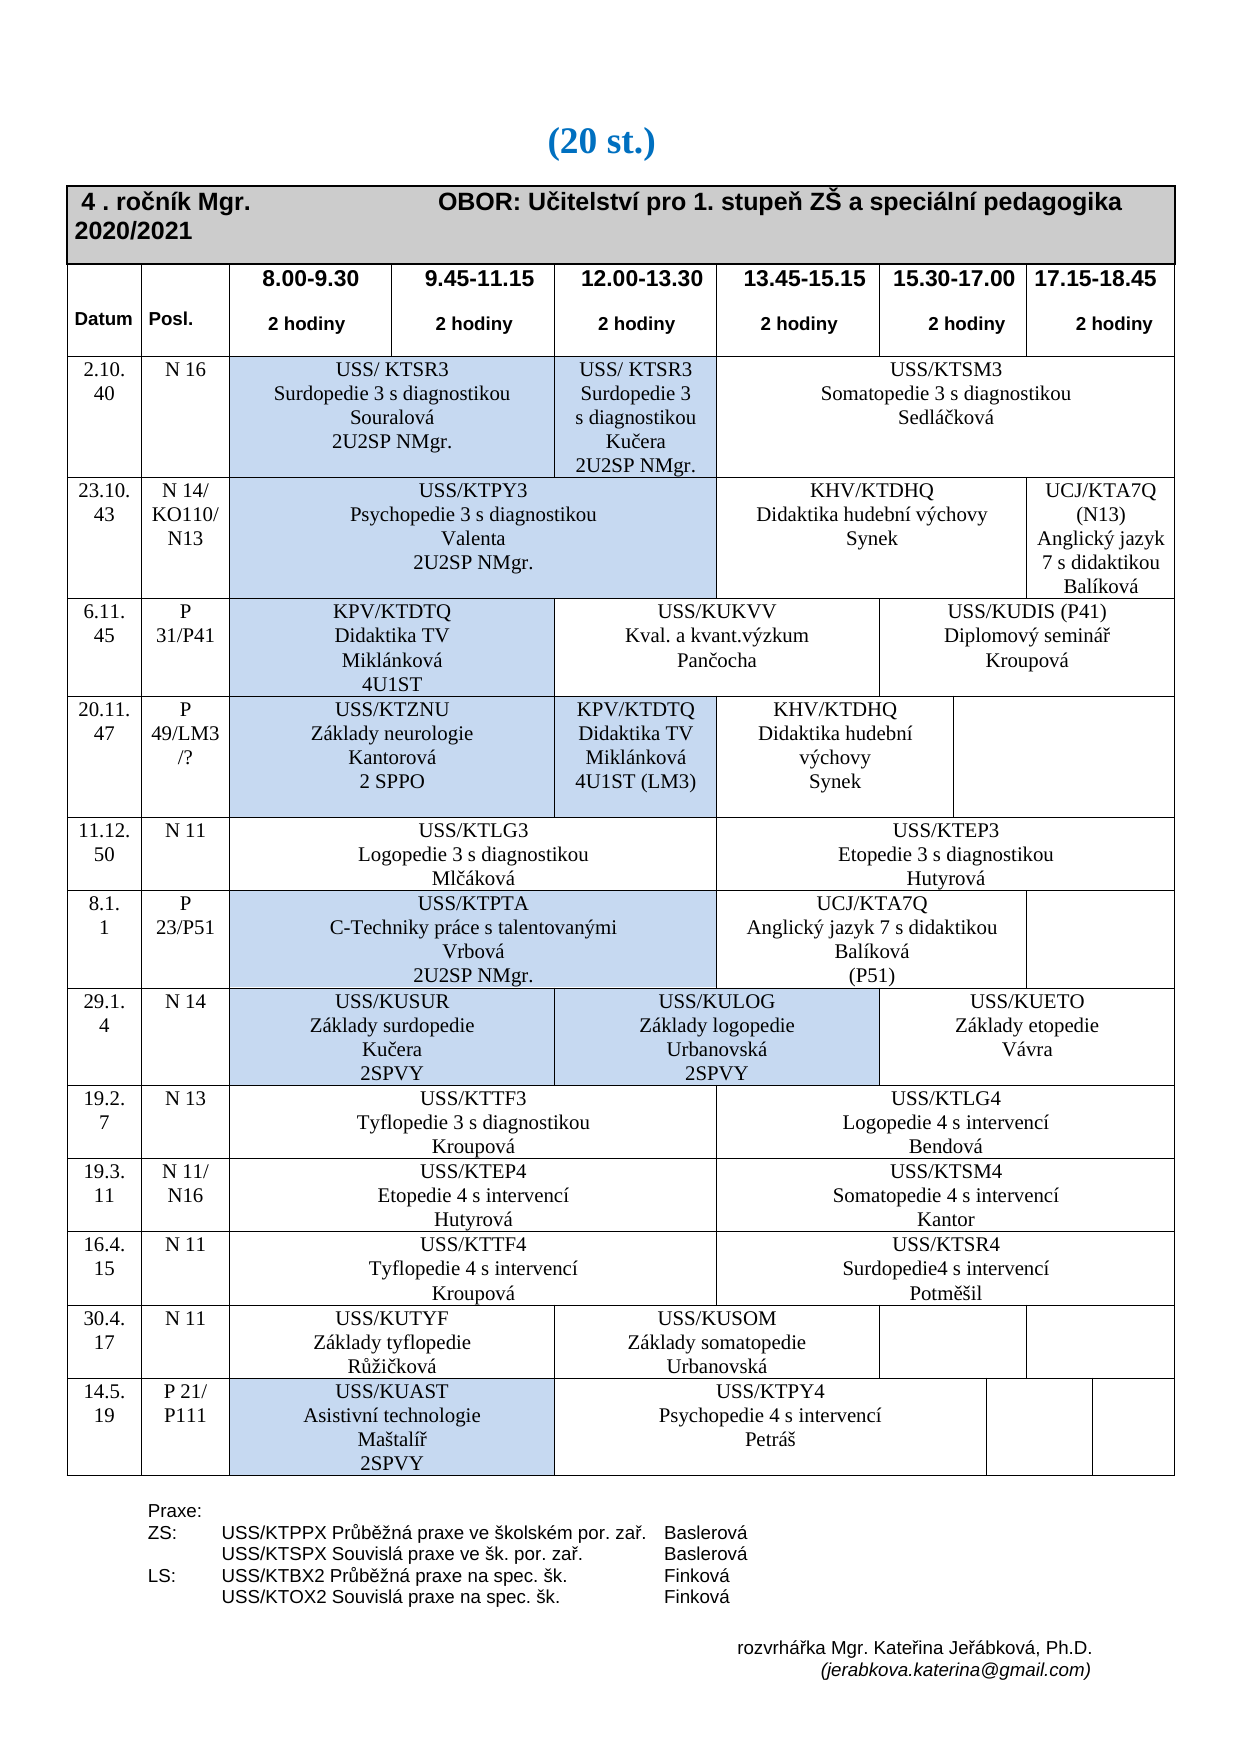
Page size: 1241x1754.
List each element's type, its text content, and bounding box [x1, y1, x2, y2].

table_cell USS/KTSR4 Surdopedie4 s intervencí Potměšil [717, 1232, 1174, 1304]
table_cell 19.2. 7 [68, 1086, 141, 1158]
table_cell P 49/LM3/? [142, 697, 229, 817]
table_cell USS/KTZNU Základy neurologie Kantorová 2 SPPO [230, 697, 554, 817]
table_cell P 21/ P111 [142, 1379, 229, 1475]
table_cell USS/KTPY4 Psychopedie 4 s intervencí Petráš [555, 1379, 986, 1475]
table_cell 23.10. 43 [68, 478, 141, 598]
title (20 st.) [110, 118, 1092, 161]
table_cell 11.12. 50 [68, 818, 141, 890]
table_cell USS/KTLG4 Logopedie 4 s intervencí Bendová [717, 1086, 1174, 1158]
table_cell [954, 697, 1174, 817]
table_cell 30.4. 17 [68, 1306, 141, 1378]
table_cell USS/KTLG3 Logopedie 3 s diagnostikou Mlčáková [230, 818, 716, 890]
table_cell USS/KTEP3 Etopedie 3 s diagnostikou Hutyrová [717, 818, 1174, 890]
table_cell USS/KTEP4 Etopedie 4 s intervencí Hutyrová [230, 1159, 716, 1231]
table_cell USS/KULOG Základy logopedie Urbanovská 2SPVY [555, 989, 879, 1085]
table_cell 29.1. 4 [68, 989, 141, 1085]
table_cell N 11 [142, 818, 229, 890]
table_cell Posl. [142, 265, 229, 356]
table_cell N 11/ N16 [142, 1159, 229, 1231]
table_cell KHV/KTDHQ Didaktika hudební výchovy Synek [717, 478, 1026, 598]
table_cell 8.00-9.30 2 hodiny [230, 265, 391, 356]
table_cell P 23/P51 [142, 891, 229, 987]
table_cell 17.15-18.45 2 hodiny [1027, 265, 1174, 356]
table_cell N 13 [142, 1086, 229, 1158]
text LS: USS/KTBX2 Průběžná praxe na spec. šk. Finková [148, 1565, 1092, 1586]
text USS/KTSPX Souvislá praxe ve šk. por. zař. Baslerová [148, 1543, 1092, 1565]
table_cell USS/KTTF3 Tyflopedie 3 s diagnostikou Kroupová [230, 1086, 716, 1158]
table_cell Datum [68, 265, 141, 356]
table_cell KHV/KTDHQ Didaktika hudební výchovy Synek [717, 697, 953, 817]
table_cell UCJ/KTA7Q (N13) Anglický jazyk 7 s didaktikou Balíková [1027, 478, 1174, 598]
table_cell USS/KTPY3 Psychopedie 3 s diagnostikou Valenta 2U2SP NMgr. [230, 478, 716, 598]
table_cell N 11 [142, 1232, 229, 1304]
table_cell 6.11. 45 [68, 599, 141, 696]
table_cell USS/KUSOM Základy somatopedie Urbanovská [555, 1306, 879, 1378]
table_cell USS/KUTYF Základy tyflopedie Růžičková [230, 1306, 554, 1378]
table_cell 14.5. 19 [68, 1379, 141, 1475]
table_cell 13.45-15.15 2 hodiny [717, 265, 879, 356]
table_header 4 . ročník Mgr. OBOR: Učitelství pro 1. stupeň ZŠ a speciální pedagogika 2020/2021 [68, 187, 1174, 263]
table_cell N 11 [142, 1306, 229, 1378]
table_cell 20.11. 47 [68, 697, 141, 817]
table_cell KPV/KTDTQ Didaktika TV Miklánková 4U1ST [230, 599, 554, 696]
table_cell USS/KTSM4 Somatopedie 4 s intervencí Kantor [717, 1159, 1174, 1231]
text USS/KTOX2 Souvislá praxe na spec. šk. Finková [148, 1586, 1092, 1608]
table_cell USS/KUETO Základy etopedie Vávra [880, 989, 1174, 1085]
table_cell USS/KUDIS (P41) Diplomový seminář Kroupová [880, 599, 1174, 696]
table_cell 8.1. 1 [68, 891, 141, 987]
table_cell [1027, 1306, 1174, 1378]
table_cell [987, 1379, 1092, 1475]
table_cell P 31/P41 [142, 599, 229, 696]
table_cell USS/KTTF4 Tyflopedie 4 s intervencí Kroupová [230, 1232, 716, 1304]
text ZS: USS/KTPPX Průběžná praxe ve školském por. zař. Baslerová [148, 1522, 1092, 1543]
table_cell USS/KUKVV Kval. a kvant.výzkum Pančocha [555, 599, 879, 696]
table_cell 12.00-13.30 2 hodiny [555, 265, 716, 356]
table_cell USS/KUSUR Základy surdopedie Kučera 2SPVY [230, 989, 554, 1085]
table_cell 15.30-17.00 2 hodiny [880, 265, 1026, 356]
table_cell 2.10. 40 [68, 357, 141, 477]
table_cell USS/KUAST Asistivní technologie Maštalíř 2SPVY [230, 1379, 554, 1475]
table_cell USS/KTSM3 Somatopedie 3 s diagnostikou Sedláčková [717, 357, 1174, 477]
table_cell 19.3. 11 [68, 1159, 141, 1231]
table_cell USS/ KTSR3 Surdopedie 3 s diagnostikou Souralová 2U2SP NMgr. [230, 357, 554, 477]
table_cell 9.45-11.15 2 hodiny [392, 265, 554, 356]
table_cell 16.4. 15 [68, 1232, 141, 1304]
table_cell N 14 [142, 989, 229, 1085]
table_cell [880, 1306, 1026, 1378]
table_cell [1093, 1379, 1174, 1475]
table_cell N 16 [142, 357, 229, 477]
table_cell KPV/KTDTQ Didaktika TV Miklánková 4U1ST (LM3) [555, 697, 716, 817]
table_cell USS/KTPTA C-Techniky práce s talentovanými Vrbová 2U2SP NMgr. [230, 891, 716, 987]
text Praxe: [148, 1500, 1092, 1522]
table_cell USS/ KTSR3 Surdopedie 3 s diagnostikou Kučera 2U2SP NMgr. [555, 357, 716, 477]
table_cell [1027, 891, 1174, 987]
table_cell N 14/ KO110/ N13 [142, 478, 229, 598]
table_cell UCJ/KTA7Q Anglický jazyk 7 s didaktikou Balíková (P51) [717, 891, 1026, 987]
